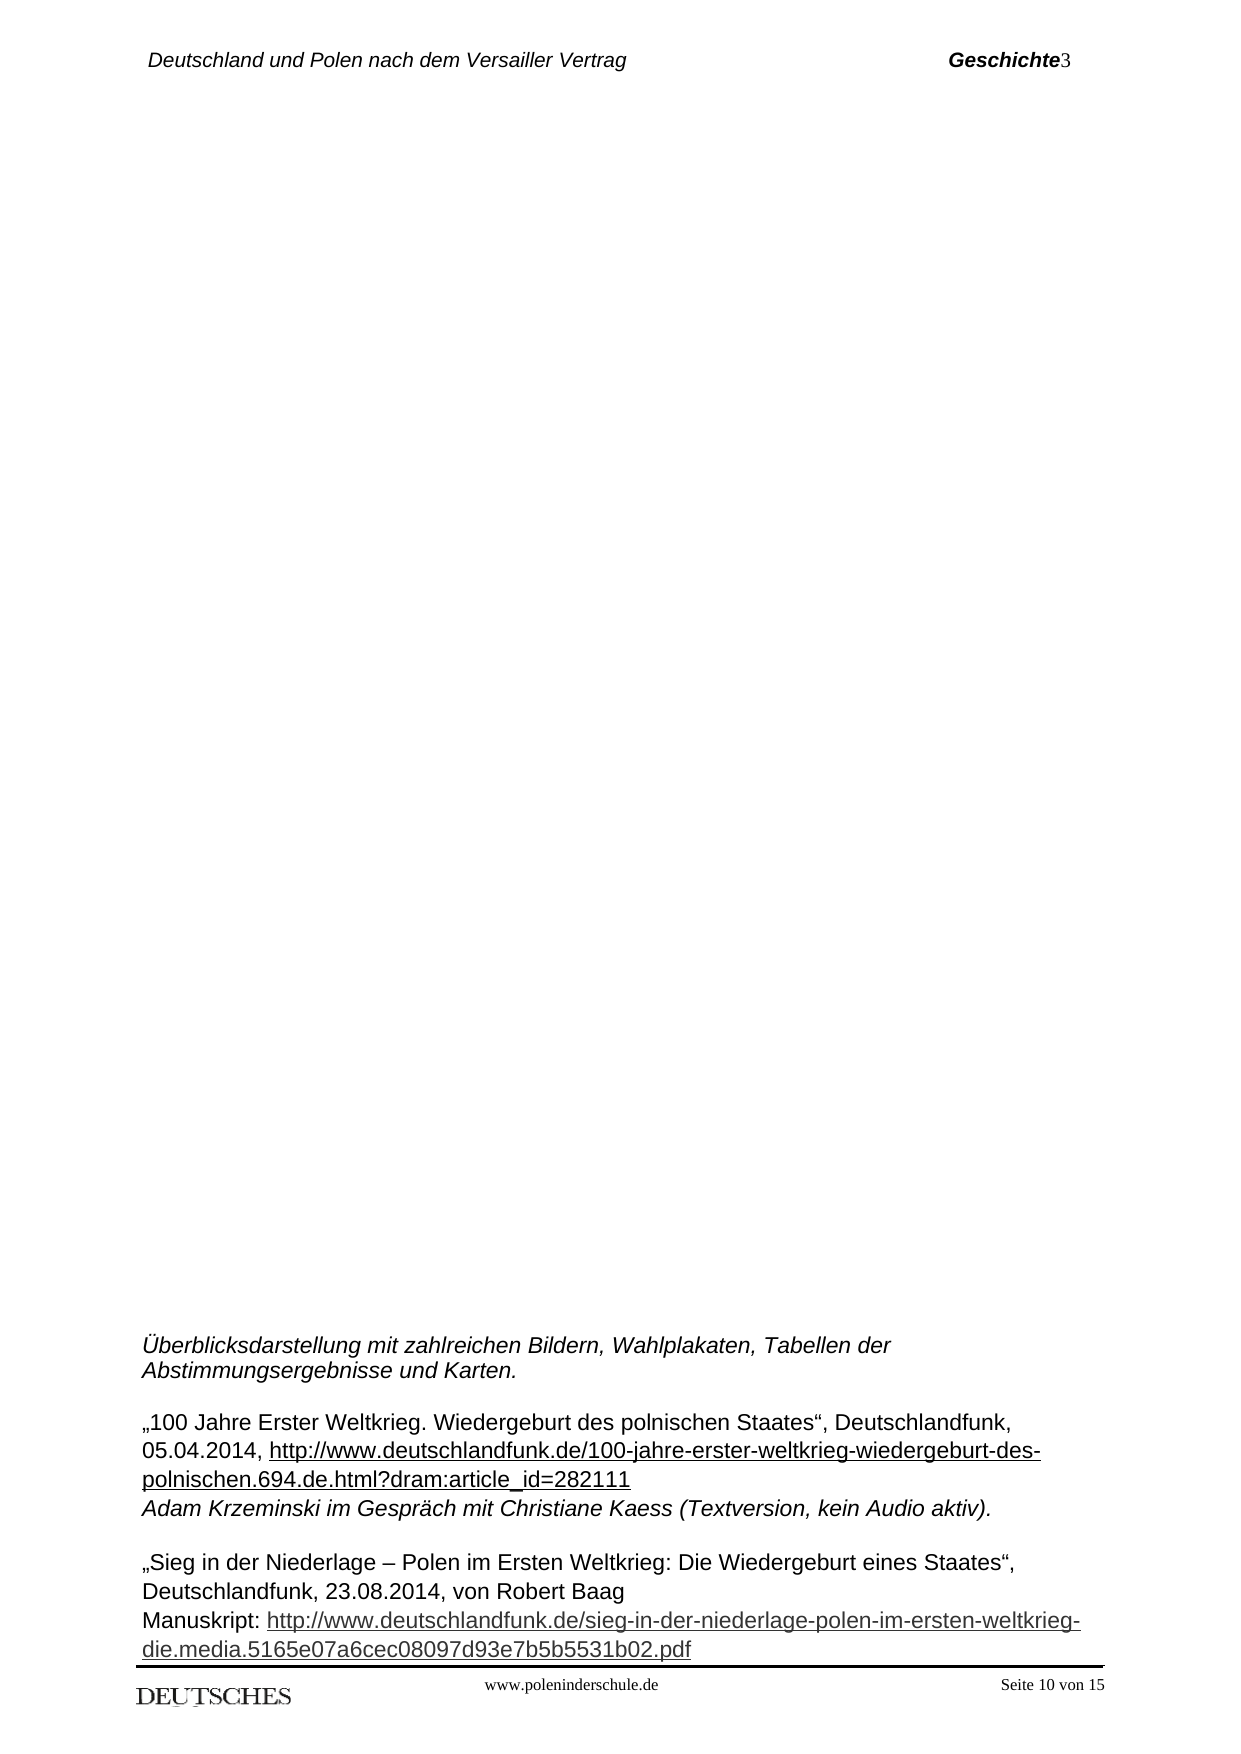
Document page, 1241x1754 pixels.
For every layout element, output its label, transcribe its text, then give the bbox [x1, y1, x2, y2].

text „Das Verhältnis zwischen Polen und Deutschland nach dem Ersten Weltkrieg bis zum Jahr 1970“, http://brandenburg.rz.htw-berlin.de/polen_deutsch.html Überblicksdarstellung mit zahlreichen Bildern, Wahlplakaten, Tabellen der Abstimmungsergebnisse und Karten. [142, 1333, 1098, 1383]
text „100 Jahre Erster Weltkrieg. Wiedergeburt des polnischen Staates“, Deutschlandfunk, 05.04.2014, http://www.deutschlandfunk.de/100-jahre-erster-weltkrieg-wiedergeburt-des-polnischen.694.de.html?dram:article_id=282111 Adam Krzeminski im Gespräch mit Christiane Kaess (Textversion, kein Audio aktiv). [142, 1408, 1098, 1522]
text „Sieg in der Niederlage – Polen im Ersten Weltkrieg: Die Wiedergeburt eines Staates“, Deutschlandfunk, 23.08.2014, von Robert Baag Manuskript: http://www.deutschlandfunk.de/sieg-in-der-niederlage-polen-im-ersten-weltkrieg-die.media.5165e07a6cec08097d93e7b5b5531b02.pdf [142, 1549, 1098, 1662]
picture [136, 1688, 291, 1707]
